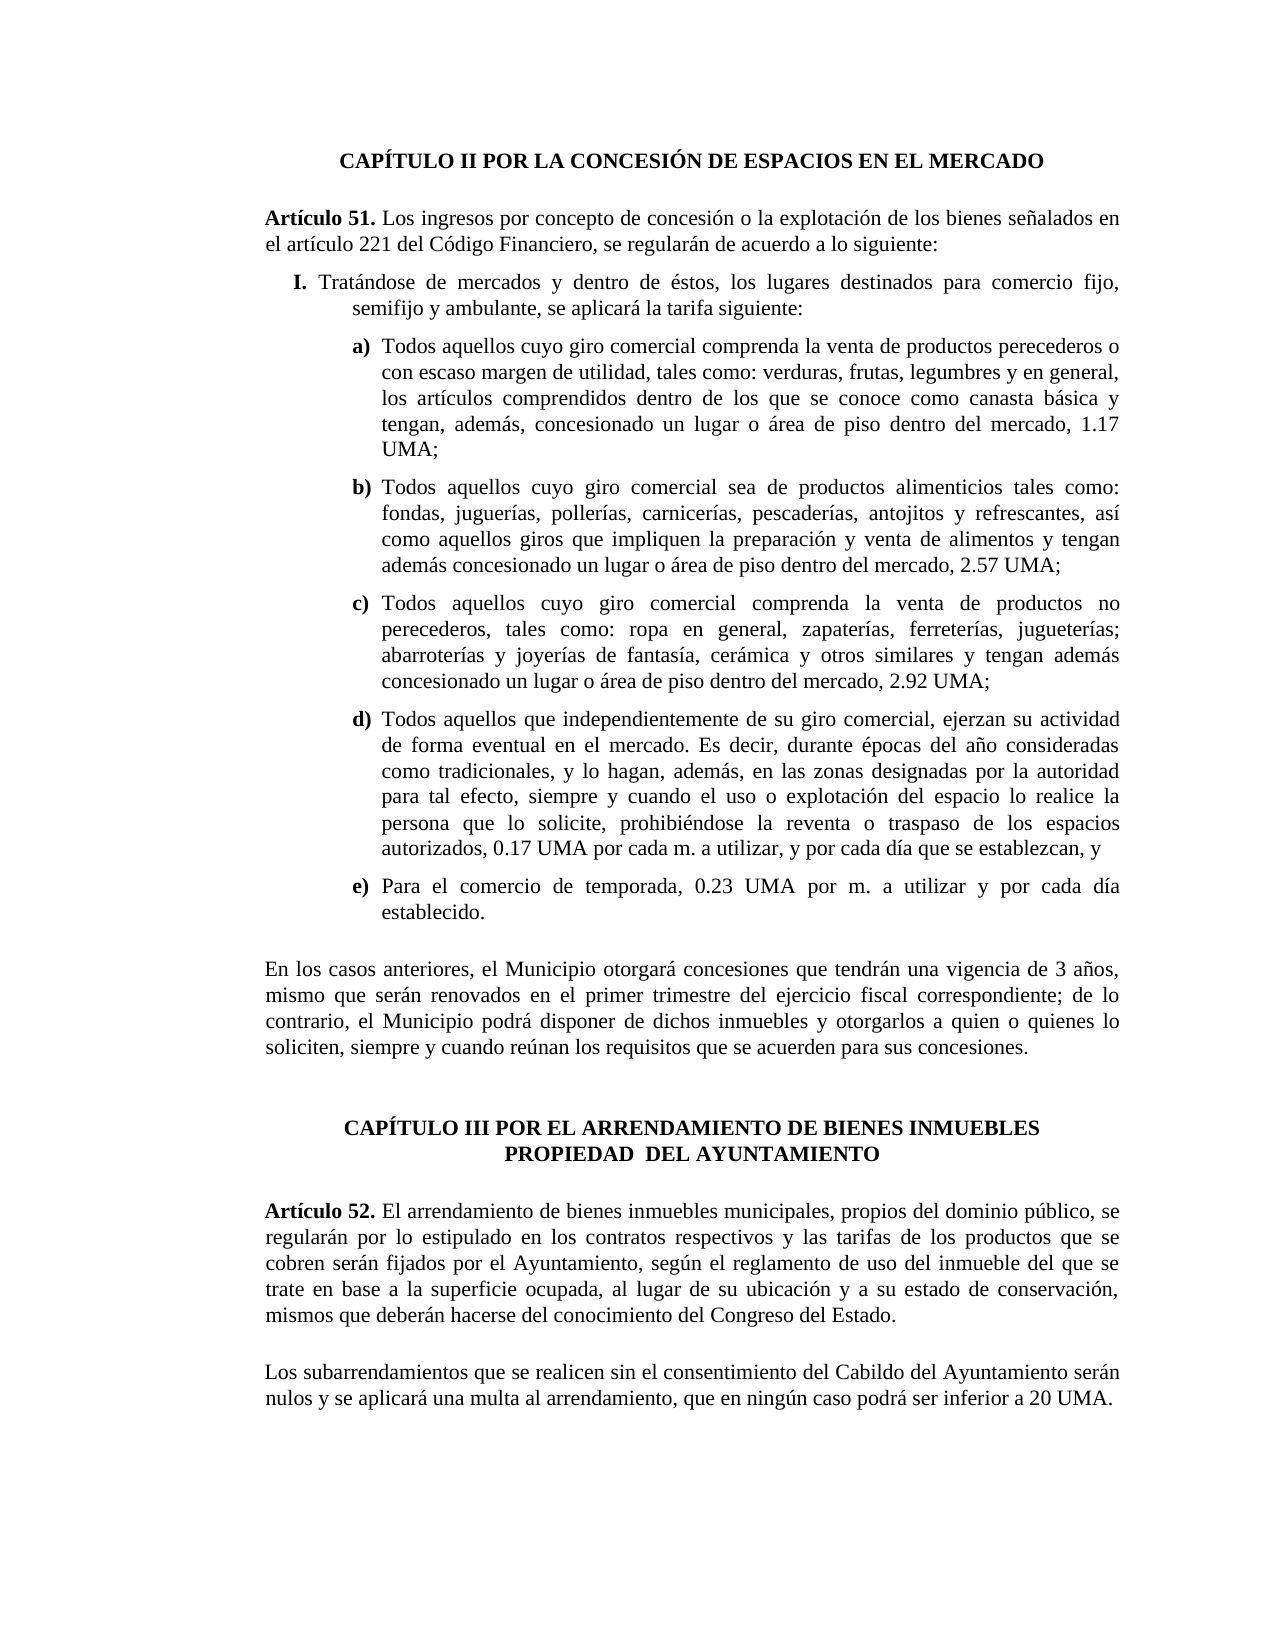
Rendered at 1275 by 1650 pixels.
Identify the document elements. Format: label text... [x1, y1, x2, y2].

text Artículo 52. El arrendamiento de bienes inmuebles municipales, propios del dominio público, se regularán por lo estipulado en los contratos respectivos y las tarifas de los productos que se cobren serán fijados por el Ayuntamiento, según el reglamento de uso del inmueble del que se trate en base a la superficie ocupada, al lugar de su ubicación y a su estado de conservación, mismos que deberán hacerse del conocimiento del Congreso del Estado. [264, 1198, 1121, 1327]
subtitle CAPÍTULO III POR EL ARRENDAMIENTO DE BIENES INMUEBLES PROPIEDAD DEL AYUNTAMIENTO [291, 1115, 1093, 1166]
list Todos aquellos cuyo giro comercial sea de productos alimenticios tales como: fondas, juguerías, pollerías, carnicerías, pescaderías, antojitos y refrescantes, así como aquellos giros que impliquen la preparación y venta de alimentos y tengan además concesionado un lugar o área de piso dentro del mercado, 2.57 UMA; [352, 474, 1121, 577]
text En los casos anteriores, el Municipio otorgará concesiones que tendrán una vigencia de 3 años, mismo que serán renovados en el primer trimestre del ejercicio fiscal correspondiente; de lo contrario, el Municipio podrá disponer de dichos inmuebles y otorgarlos a quien o quienes lo soliciten, siempre y cuando reúnan los requisitos que se acuerden para sus concesiones. [264, 956, 1121, 1059]
text Los subarrendamientos que se realicen sin el consentimiento del Cabildo del Ayuntamiento serán nulos y se aplicará una multa al arrendamiento, que en ningún caso podrá ser inferior a 20 UMA. [264, 1359, 1121, 1410]
text I. Tratándose de mercados y dentro de éstos, los lugares destinados para comercio fijo, semifijo y ambulante, se aplicará la tarifa siguiente: [293, 269, 1121, 320]
list Todos aquellos que independientemente de su giro comercial, ejerzan su actividad de forma eventual en el mercado. Es decir, durante épocas del año consideradas como tradicionales, y lo hagan, además, en las zonas designadas por la autoridad para tal efecto, siempre y cuando el uso o explotación del espacio lo realice la persona que lo solicite, prohibiéndose la reventa o traspaso de los espacios autorizados, 0.17 UMA por cada m. a utilizar, y por cada día que se establezcan, y [352, 706, 1121, 861]
list Para el comercio de temporada, 0.23 UMA por m. a utilizar y por cada día establecido. [352, 873, 1121, 924]
list Todos aquellos cuyo giro comercial comprenda la venta de productos perecederos o con escaso margen de utilidad, tales como: verduras, frutas, legumbres y en general, los artículos comprendidos dentro de los que se conoce como canasta básica y tengan, además, concesionado un lugar o área de piso dentro del mercado, 1.17 UMA; [352, 333, 1121, 462]
list Todos aquellos cuyo giro comercial comprenda la venta de productos no perecederos, tales como: ropa en general, zapaterías, ferreterías, jugueterías; abarroterías y joyerías de fantasía, cerámica y otros similares y tengan además concesionado un lugar o área de piso dentro del mercado, 2.92 UMA; [352, 590, 1121, 693]
text Artículo 51. Los ingresos por concepto de concesión o la explotación de los bienes señalados en el artículo 221 del Código Financiero, se regularán de acuerdo a lo siguiente: [264, 205, 1121, 256]
subtitle CAPÍTULO II POR LA CONCESIÓN DE ESPACIOS EN EL MERCADO [291, 148, 1093, 173]
